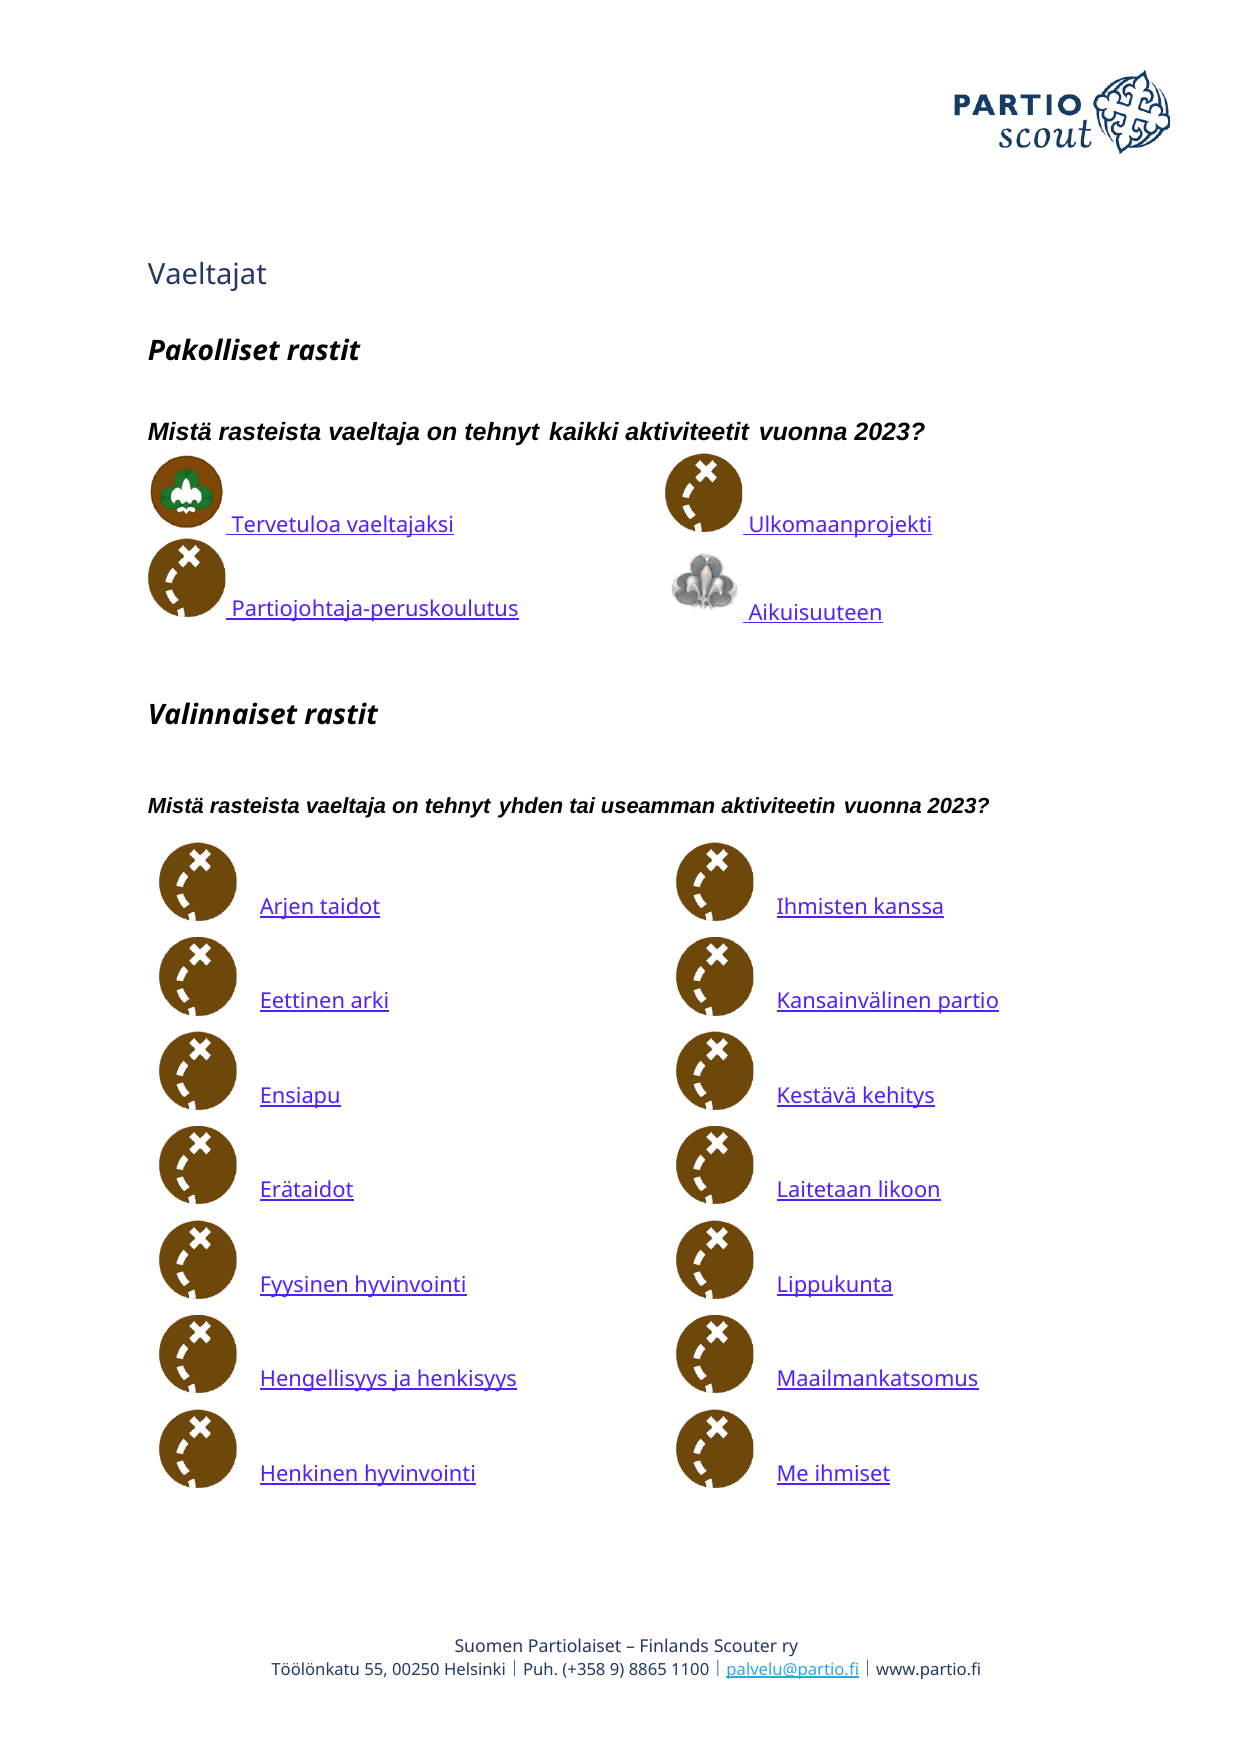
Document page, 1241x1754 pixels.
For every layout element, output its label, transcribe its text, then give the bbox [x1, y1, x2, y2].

picture [664, 453, 743, 532]
picture [675, 1409, 754, 1488]
picture [675, 1126, 754, 1204]
picture [158, 1126, 237, 1204]
table_cell [665, 826, 765, 921]
text Partiojohtaja-peruskoulutus [148, 538, 591, 648]
text Tervetuloa vaeltajaksi [148, 454, 591, 538]
picture [675, 842, 754, 921]
text Ulkomaanprojekti [664, 454, 1107, 538]
table_cell Ensiapu [248, 1015, 561, 1109]
table_cell Hengellisyys ja henkisyys [248, 1299, 561, 1393]
picture [158, 1409, 237, 1488]
table_cell [148, 1204, 248, 1298]
table_cell Ihmisten kanssa [765, 826, 1078, 921]
table_cell Henkinen hyvinvointi [248, 1393, 561, 1487]
table_cell [148, 921, 248, 1015]
picture [147, 538, 226, 617]
picture [158, 1031, 237, 1110]
table_cell Eettinen arki [248, 921, 561, 1015]
table_cell [148, 1015, 248, 1109]
table_cell [665, 1110, 765, 1204]
table_cell [148, 1393, 248, 1487]
picture [158, 937, 237, 1016]
table_cell [665, 1204, 765, 1298]
table_cell Erätaidot [248, 1110, 561, 1204]
text Aikuisuuteen [664, 538, 1107, 626]
picture [954, 70, 1170, 154]
subtitle Mistä rasteista vaeltaja on tehnyt kaikki aktiviteetit vuonna 2023? [148, 376, 1107, 446]
table_cell [148, 1110, 248, 1204]
picture [675, 1315, 754, 1393]
picture [664, 538, 743, 620]
table_header [148, 826, 248, 921]
table_cell [665, 1393, 765, 1487]
picture [147, 453, 226, 532]
table_cell [665, 1299, 765, 1393]
table_cell Maailmankatsomus [765, 1299, 1078, 1393]
table_cell Lippukunta [765, 1204, 1078, 1298]
picture [675, 1031, 754, 1110]
picture [158, 1315, 237, 1393]
subtitle Valinnaiset rastit [148, 694, 1107, 733]
table_cell [665, 1015, 765, 1109]
subtitle Mistä rasteista vaeltaja on tehnyt yhden tai useamman aktiviteetin vuonna 2023? [148, 748, 1107, 818]
table_cell Laitetaan likoon [765, 1110, 1078, 1204]
table_header Arjen taidot [248, 826, 561, 921]
table_cell Kansainvälinen partio [765, 921, 1078, 1015]
picture [675, 937, 754, 1016]
picture [675, 1220, 754, 1299]
table_cell [665, 921, 765, 1015]
subtitle Pakolliset rastit [148, 330, 1107, 368]
text Vaeltajat [148, 261, 1107, 319]
table_cell Kestävä kehitys [765, 1015, 1078, 1109]
picture [158, 842, 237, 921]
table_cell Me ihmiset [765, 1393, 1078, 1487]
picture [158, 1220, 237, 1299]
table_cell Fyysinen hyvinvointi [248, 1204, 561, 1298]
table_cell [148, 1299, 248, 1393]
